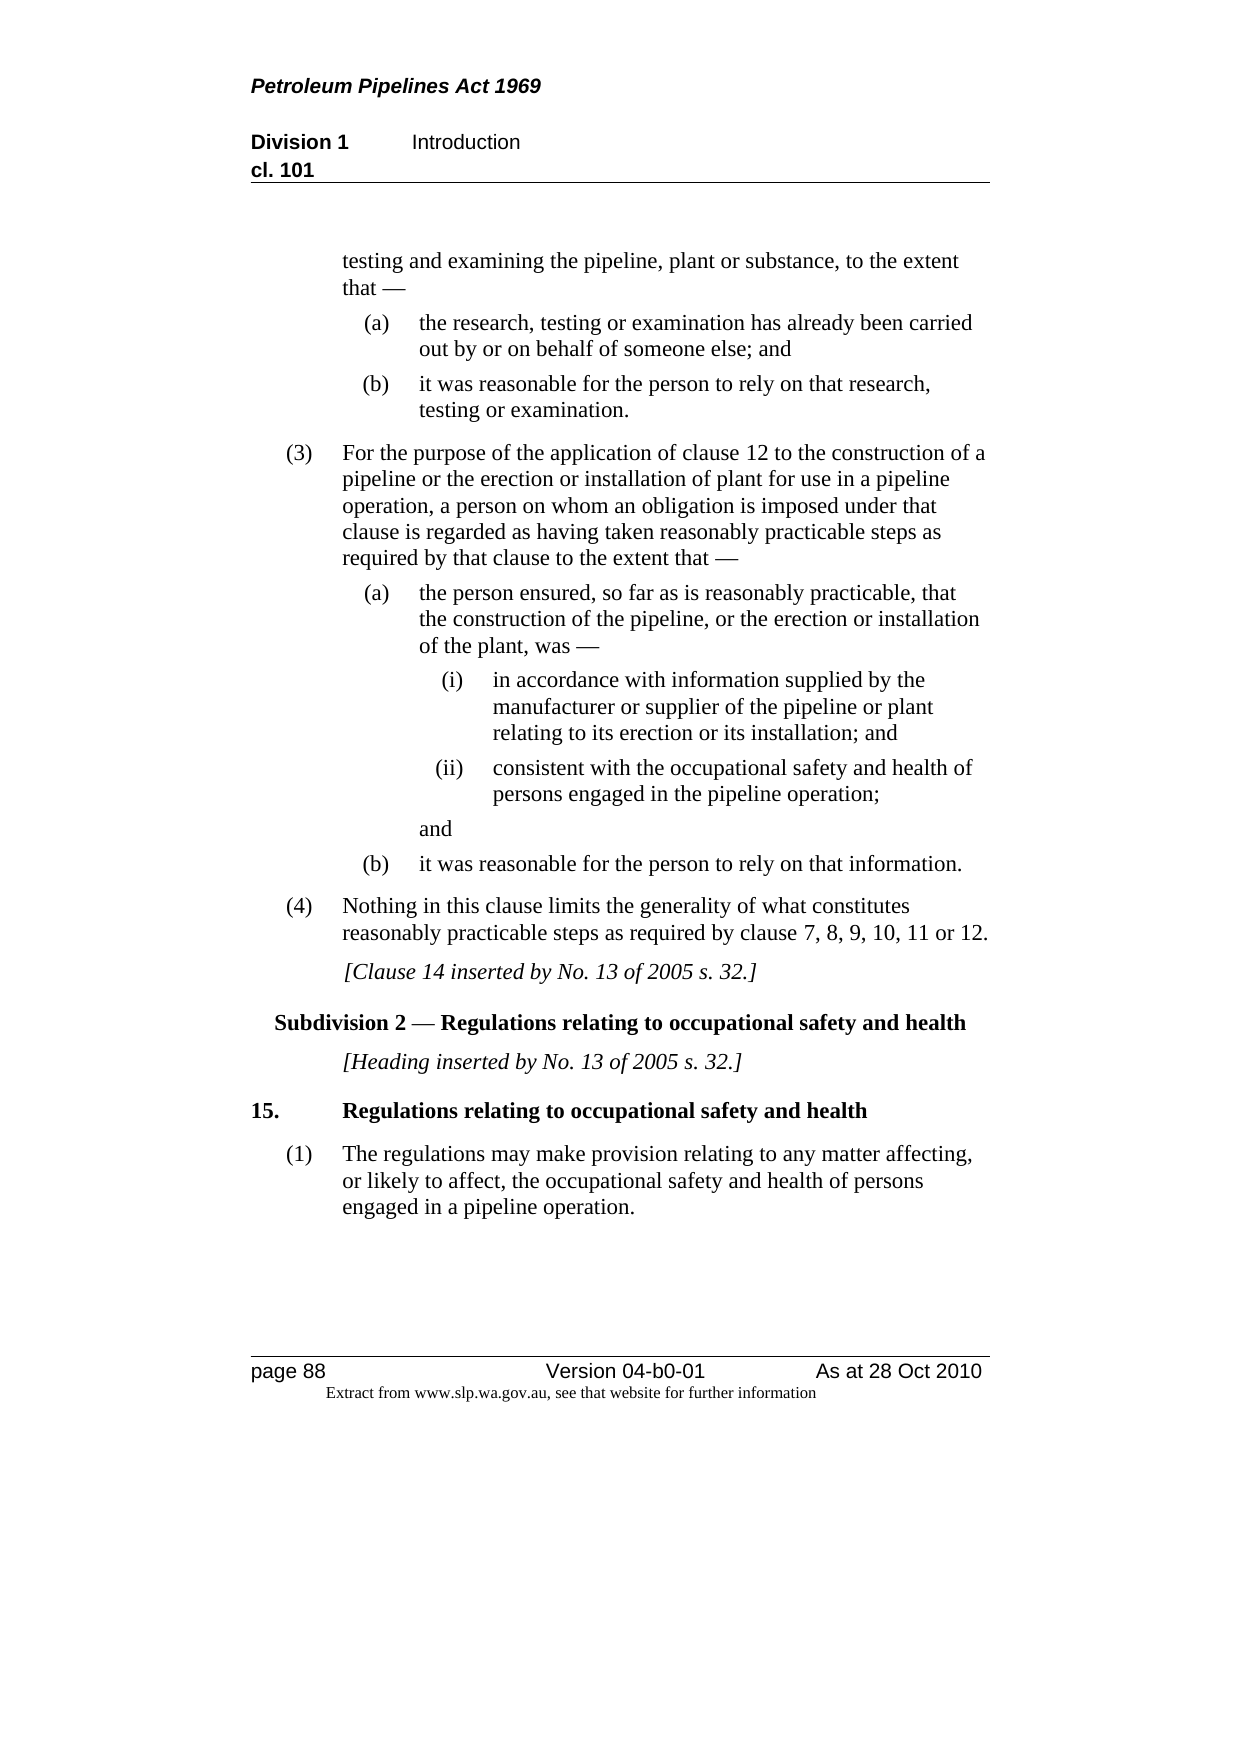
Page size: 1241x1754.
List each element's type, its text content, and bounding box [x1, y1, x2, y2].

text (a) the research, testing or examination has already been carried out by or on behalf of someone else; and [251, 308, 990, 361]
text (a) the person ensured, so far as is reasonably practicable, that the construction of the pipeline, or the erection or installation of the plant, was — [251, 579, 990, 658]
subtitle Subdivision 2 — Regulations relating to occupational safety and health [251, 1009, 990, 1036]
subtitle [Heading inserted by No. 13 of 2005 s. 32.] [251, 1048, 990, 1074]
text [251, 247, 990, 300]
text (1) The regulations may make provision relating to any matter affecting, or likely to affect, the occupational safety and health of persons engaged in a pipeline operation. [251, 1140, 990, 1219]
text (i) in accordance with information supplied by the manufacturer or supplier of the pipeline or plant relating to its erection or its installation; and [251, 666, 990, 746]
text [Clause 14 inserted by No. 13 of 2005 s. 32.] [251, 958, 990, 984]
text (b) it was reasonable for the person to rely on that information. [251, 849, 990, 876]
subtitle 15. Regulations relating to occupational safety and health [251, 1097, 990, 1124]
text and [251, 815, 990, 841]
text (ii) consistent with the occupational safety and health of persons engaged in the pipeline operation; [251, 754, 990, 807]
text (4) Nothing in this clause limits the generality of what constitutes reasonably practicable steps as required by clause 7, 8, 9, 10, 11 or 12. [251, 893, 990, 945]
text (b) it was reasonable for the person to rely on that research, testing or examination. [251, 369, 990, 422]
text (3) For the purpose of the application of clause 12 to the construction of a pipeline or the erection or installation of plant for use in a pipeline operation, a person on whom an obligation is imposed under that clause is regarded as having taken reasonably practicable steps as required by that clause to the extent that — [251, 439, 990, 571]
